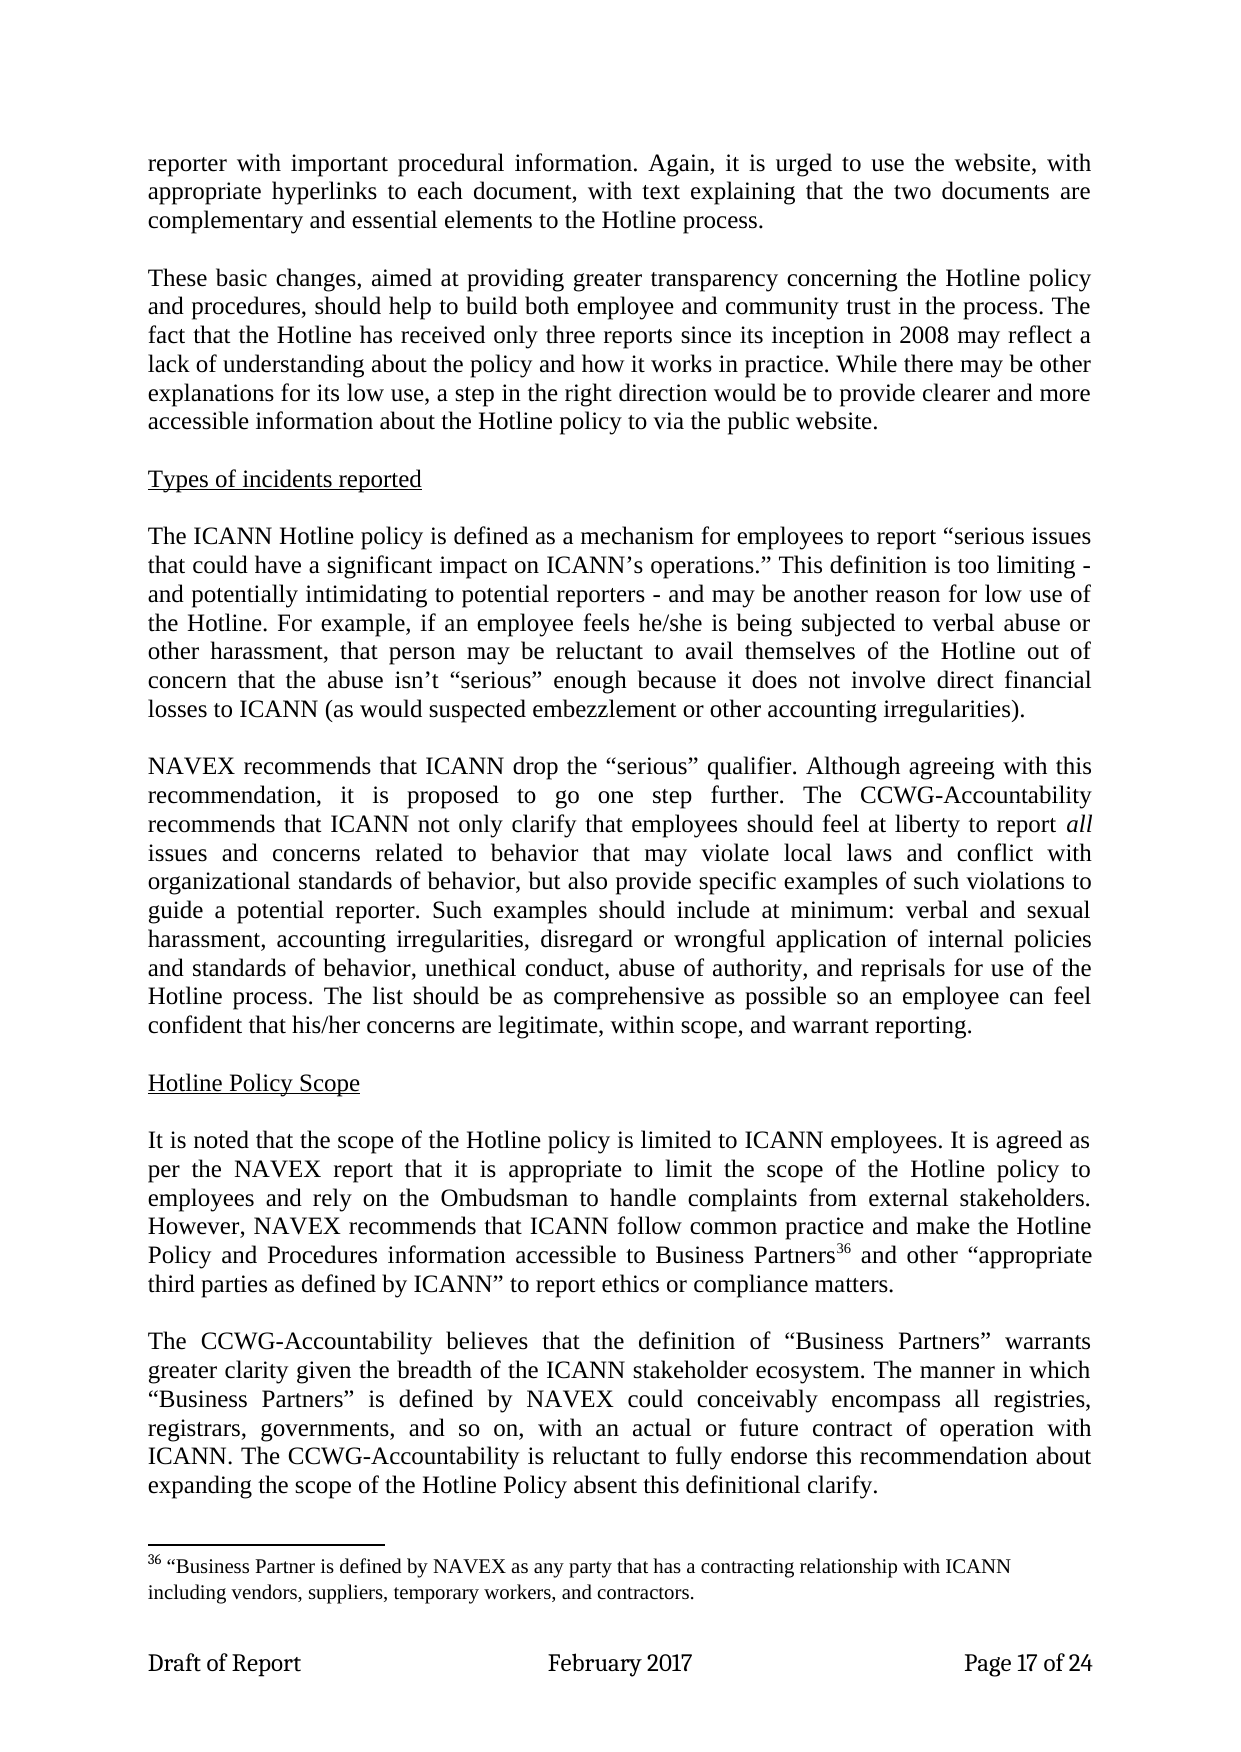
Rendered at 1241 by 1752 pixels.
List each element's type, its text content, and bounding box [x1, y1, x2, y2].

text The ICANN Hotline policy is defined as a mechanism for employees to report “serious issues that could have a significant impact on ICANN’s operations.” This definition is too limiting - and potentially intimidating to potential reporters - and may be another reason for low use of the Hotline. For example, if an employee feels he/she is being subjected to verbal abuse or other harassment, that person may be reluctant to avail themselves of the Hotline out of concern that the abuse isn’t “serious” enough because it does not involve direct financial losses to ICANN (as would suspected embezzlement or other accounting irregularities). [148, 521, 1092, 723]
text The CCWG-Accountability believes that the definition of “Business Partners” warrants greater clarity given the breadth of the ICANN stakeholder ecosystem. The manner in which “Business Partners” is defined by NAVEX could conceivably encompass all registries, registrars, governments, and so on, with an actual or future contract of operation with ICANN. The CCWG-Accountability is reluctant to fully endorse this recommendation about expanding the scope of the Hotline Policy absent this definitional clarify. [148, 1326, 1092, 1499]
text These basic changes, aimed at providing greater transparency concerning the Hotline policy and procedures, should help to build both employee and community trust in the process. The fact that the Hotline has received only three reports since its inception in 2008 may reflect a lack of understanding about the policy and how it works in practice. While there may be other explanations for its low use, a step in the right direction would be to provide clearer and more accessible information about the Hotline policy to via the public website. [148, 263, 1092, 435]
text Types of incidents reported [148, 464, 1092, 493]
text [148, 148, 1092, 234]
text NAVEX recommends that ICANN drop the “serious” qualifier. Although agreeing with this recommendation, it is proposed to go one step further. The CCWG-Accountability recommends that ICANN not only clarify that employees should feel at liberty to report all issues and concerns related to behavior that may violate local laws and conflict with organizational standards of behavior, but also provide specific examples of such violations to guide a potential reporter. Such examples should include at minimum: verbal and sexual harassment, accounting irregularities, disregard or wrongful application of internal policies and standards of behavior, unethical conduct, abuse of authority, and reprisals for use of the Hotline process. The list should be as comprehensive as possible so an employee can feel confident that his/her concerns are legitimate, within scope, and warrant reporting. [148, 751, 1092, 1039]
text It is noted that the scope of the Hotline policy is limited to ICANN employees. It is agreed as per the NAVEX report that it is appropriate to limit the scope of the Hotline policy to employees and rely on the Ombudsman to handle complaints from external stakeholders. However, NAVEX recommends that ICANN follow common practice and make the Hotline Policy and Procedures information accessible to Business Partners and other “appropriate third parties as defined by ICANN” to report ethics or compliance matters. [148, 1125, 1092, 1298]
text Hotline Policy Scope [148, 1068, 1092, 1096]
